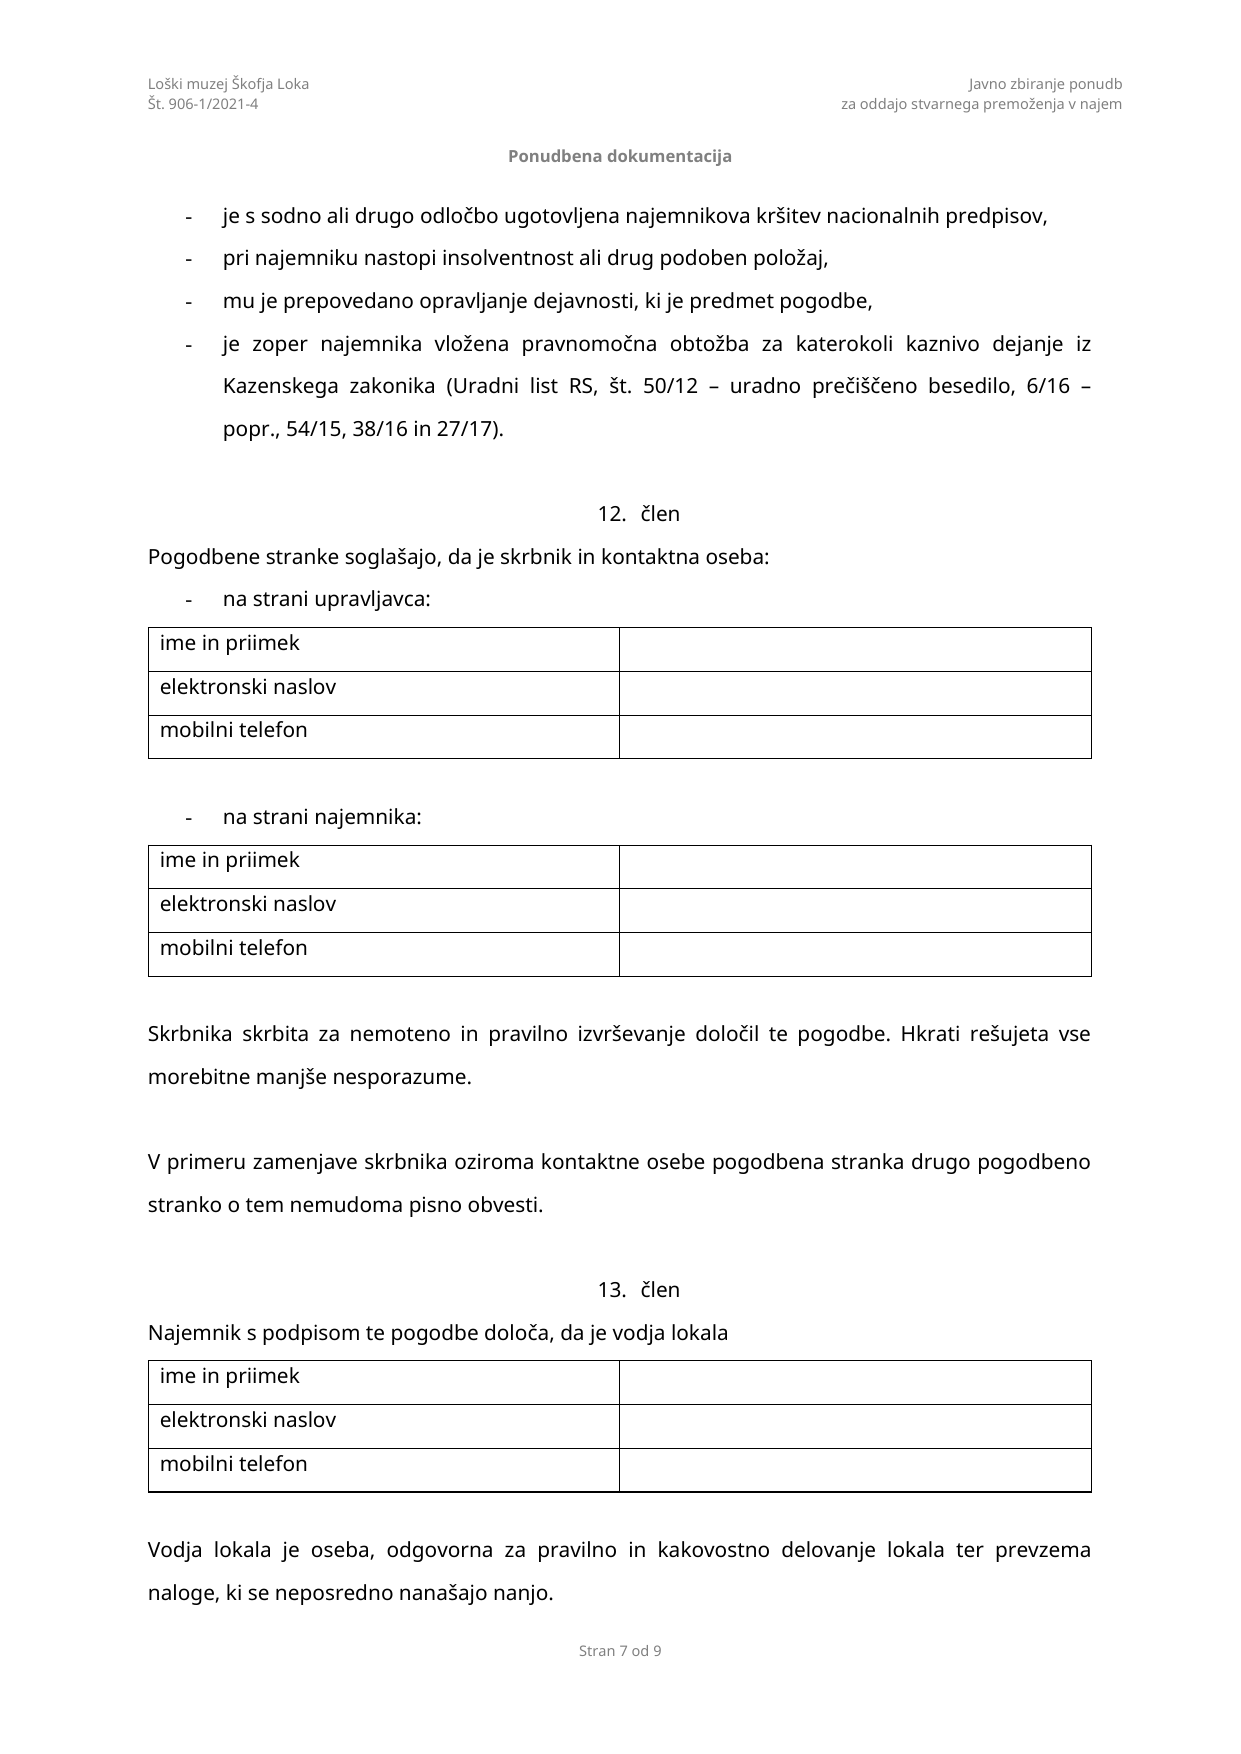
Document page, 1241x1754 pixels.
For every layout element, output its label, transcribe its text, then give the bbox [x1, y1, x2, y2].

table_cell mobilni telefon [149, 933, 619, 976]
table_header [620, 846, 1091, 888]
table_header [620, 1361, 1091, 1404]
table_cell [620, 1405, 1091, 1448]
table_header [620, 628, 1091, 671]
list člen [185, 1275, 1092, 1303]
list mu je prepovedano opravljanje dejavnosti, ki je predmet pogodbe, [185, 286, 1092, 314]
text Pogodbene stranke soglašajo, da je skrbnik in kontaktna oseba: [148, 542, 1092, 570]
text Najemnik s podpisom te pogodbe določa, da je vodja lokala [148, 1318, 1092, 1346]
table_cell [620, 1449, 1091, 1491]
table_cell [620, 672, 1091, 714]
list na strani upravljavca: [185, 584, 1092, 613]
list pri najemniku nastopi insolventnost ali drug podoben položaj, [185, 243, 1092, 272]
table_cell mobilni telefon [149, 716, 619, 758]
table_cell elektronski naslov [149, 889, 619, 932]
list na strani najemnika: [185, 802, 1092, 830]
table_cell [620, 889, 1091, 932]
table_header ime in priimek [149, 1361, 619, 1404]
table_cell [620, 716, 1091, 758]
table_cell elektronski naslov [149, 1405, 619, 1448]
table_header ime in priimek [149, 846, 619, 888]
text V primeru zamenjave skrbnika oziroma kontaktne osebe pogodbena stranka drugo pogodbeno stranko o tem nemudoma pisno obvesti. [148, 1147, 1092, 1218]
table_cell [620, 933, 1091, 976]
text Vodja lokala je oseba, odgovorna za pravilno in kakovostno delovanje lokala ter prevzema naloge, ki se neposredno nanašajo nanjo. [148, 1535, 1092, 1606]
table_header ime in priimek [149, 628, 619, 671]
table_cell mobilni telefon [149, 1449, 619, 1491]
list je s sodno ali drugo odločbo ugotovljena najemnikova kršitev nacionalnih predpisov, [185, 201, 1092, 229]
list je zoper najemnika vložena pravnomočna obtožba za katerokoli kaznivo dejanje iz Kazenskega zakonika (Uradni list RS, št. 50/12 – uradno prečiščeno besedilo, 6/16 – popr., 54/15, 38/16 in 27/17). [185, 329, 1092, 442]
list člen [185, 499, 1092, 528]
table_cell elektronski naslov [149, 672, 619, 714]
text Skrbnika skrbita za nemoteno in pravilno izvrševanje določil te pogodbe. Hkrati rešujeta vse morebitne manjše nesporazume. [148, 1019, 1092, 1090]
